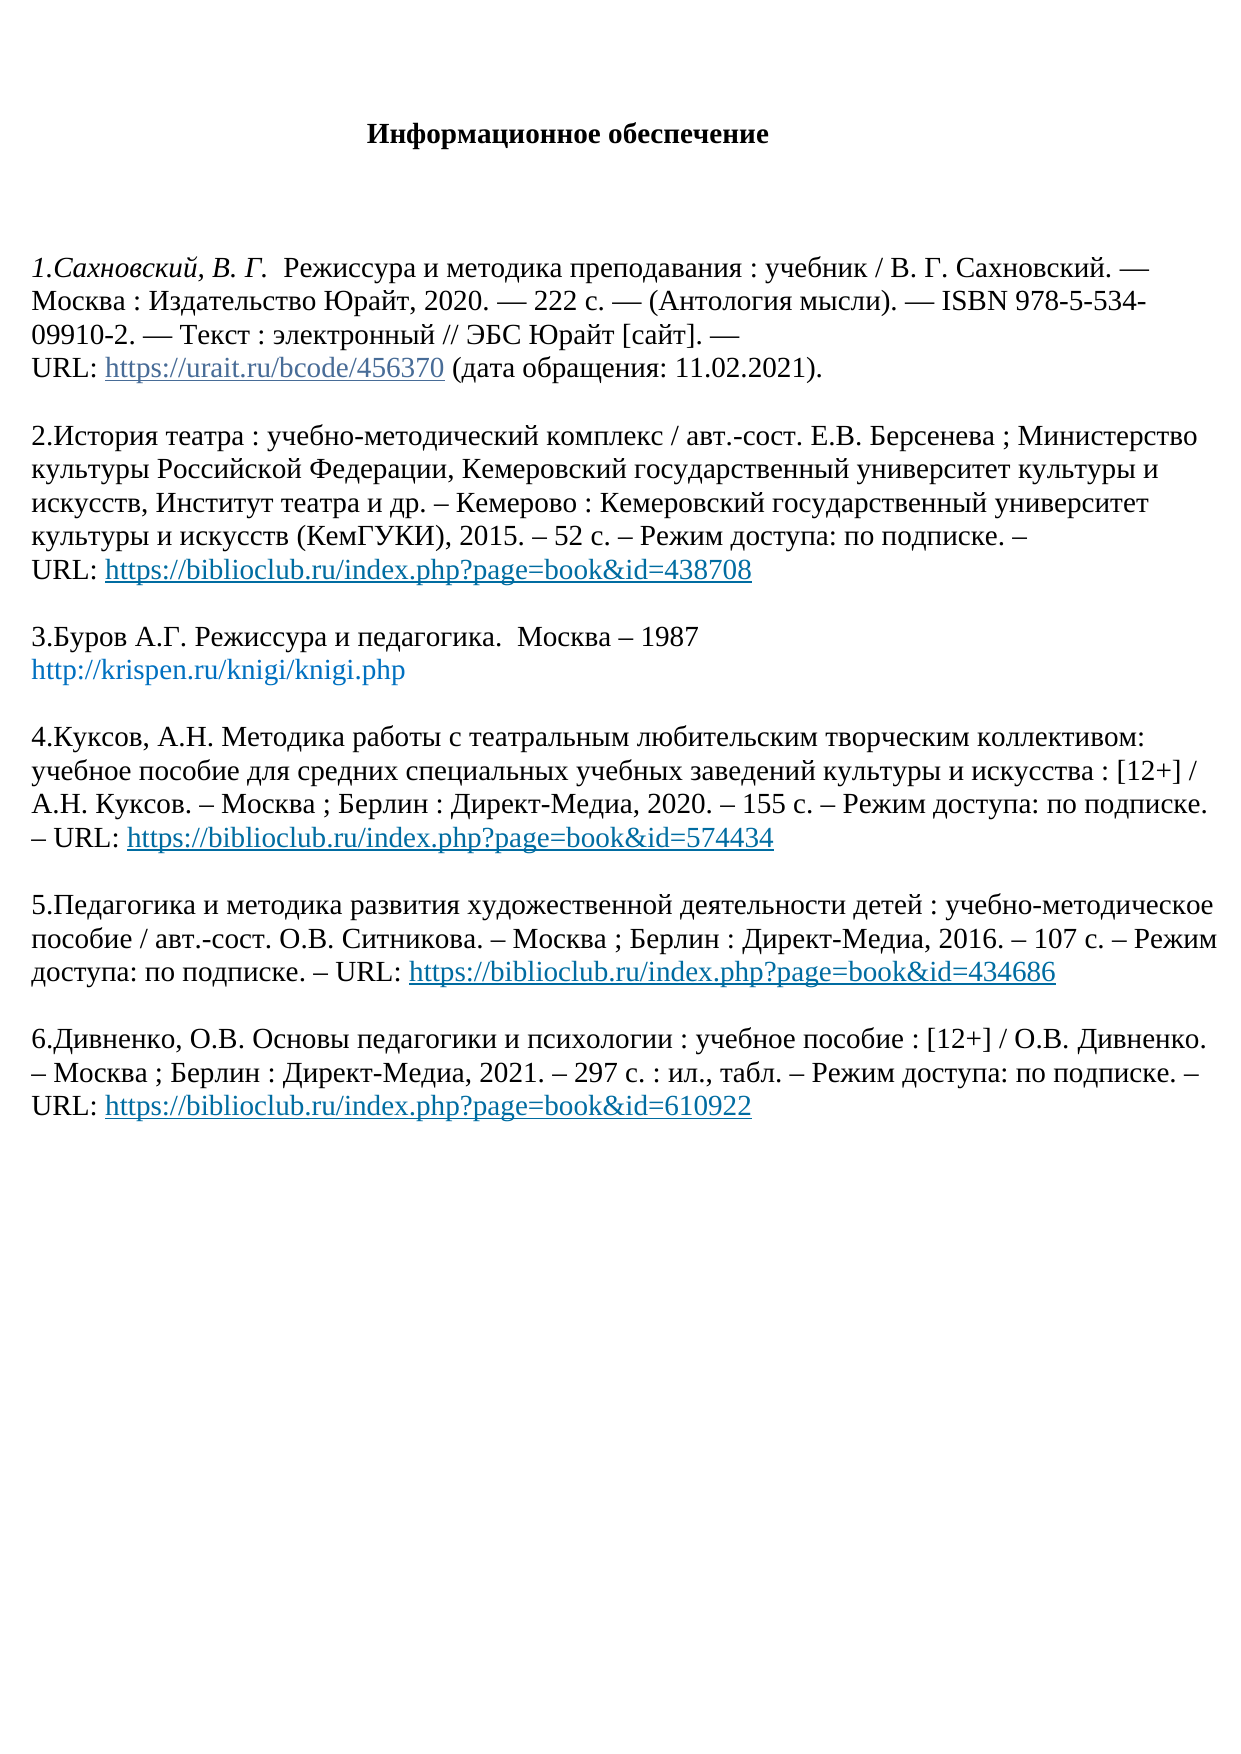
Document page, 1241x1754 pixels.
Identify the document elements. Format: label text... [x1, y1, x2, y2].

text 4.Куксов, А.Н. Методика работы с театральным любительским творческим коллективом: учебное пособие для средних специальных учебных заведений культуры и искусства : [12+] / А.Н. Куксов. – Москва ; Берлин : Директ-Медиа, 2020. – 155 с. – Режим доступа: по подписке. – URL: https://biblioclub.ru/index.php?page=book&id=574434 [31, 719, 1226, 854]
text 6.Дивненко, О.В. Основы педагогики и психологии : учебное пособие : [12+] / О.В. Дивненко. – Москва ; Берлин : Директ-Медиа, 2021. – 297 с. : ил., табл. – Режим доступа: по подписке. – URL: https://biblioclub.ru/index.php?page=book&id=610922 [31, 1021, 1226, 1122]
text 1.Сахновский, В. Г. Режиссура и методика преподавания : учебник / В. Г. Сахновский. — Москва : Издательство Юрайт, 2020. — 222 с. — (Антология мысли). — ISBN 978-5-534-09910-2. — Текст : электронный // ЭБС Юрайт [сайт]. — URL: https://urait.ru/bcode/456370 (дата обращения: 11.02.2021). [31, 250, 1226, 384]
text http://krispen.ru/knigi/knigi.php [31, 652, 1226, 686]
text 2.История театра : учебно-методический комплекс / авт.-сост. Е.В. Берсенева ; Министерство культуры Российской Федерации, Кемеровский государственный университет культуры и искусств, Институт театра и др. – Кемерово : Кемеровский государственный университет культуры и искусств (КемГУКИ), 2015. – 52 с. – Режим доступа: по подписке. – URL: https://biblioclub.ru/index.php?page=book&id=438708 [31, 418, 1226, 585]
subtitle Информационное обеспечение [31, 116, 1079, 149]
text 5.Педагогика и методика развития художественной деятельности детей : учебно-методическое пособие / авт.-сост. О.В. Ситникова. – Москва ; Берлин : Директ-Медиа, 2016. – 107 с. – Режим доступа: по подписке. – URL: https://biblioclub.ru/index.php?page=book&id=434686 [31, 887, 1226, 988]
text 3.Буров А.Г. Режиссура и педагогика. Москва – 1987 [31, 619, 1226, 652]
